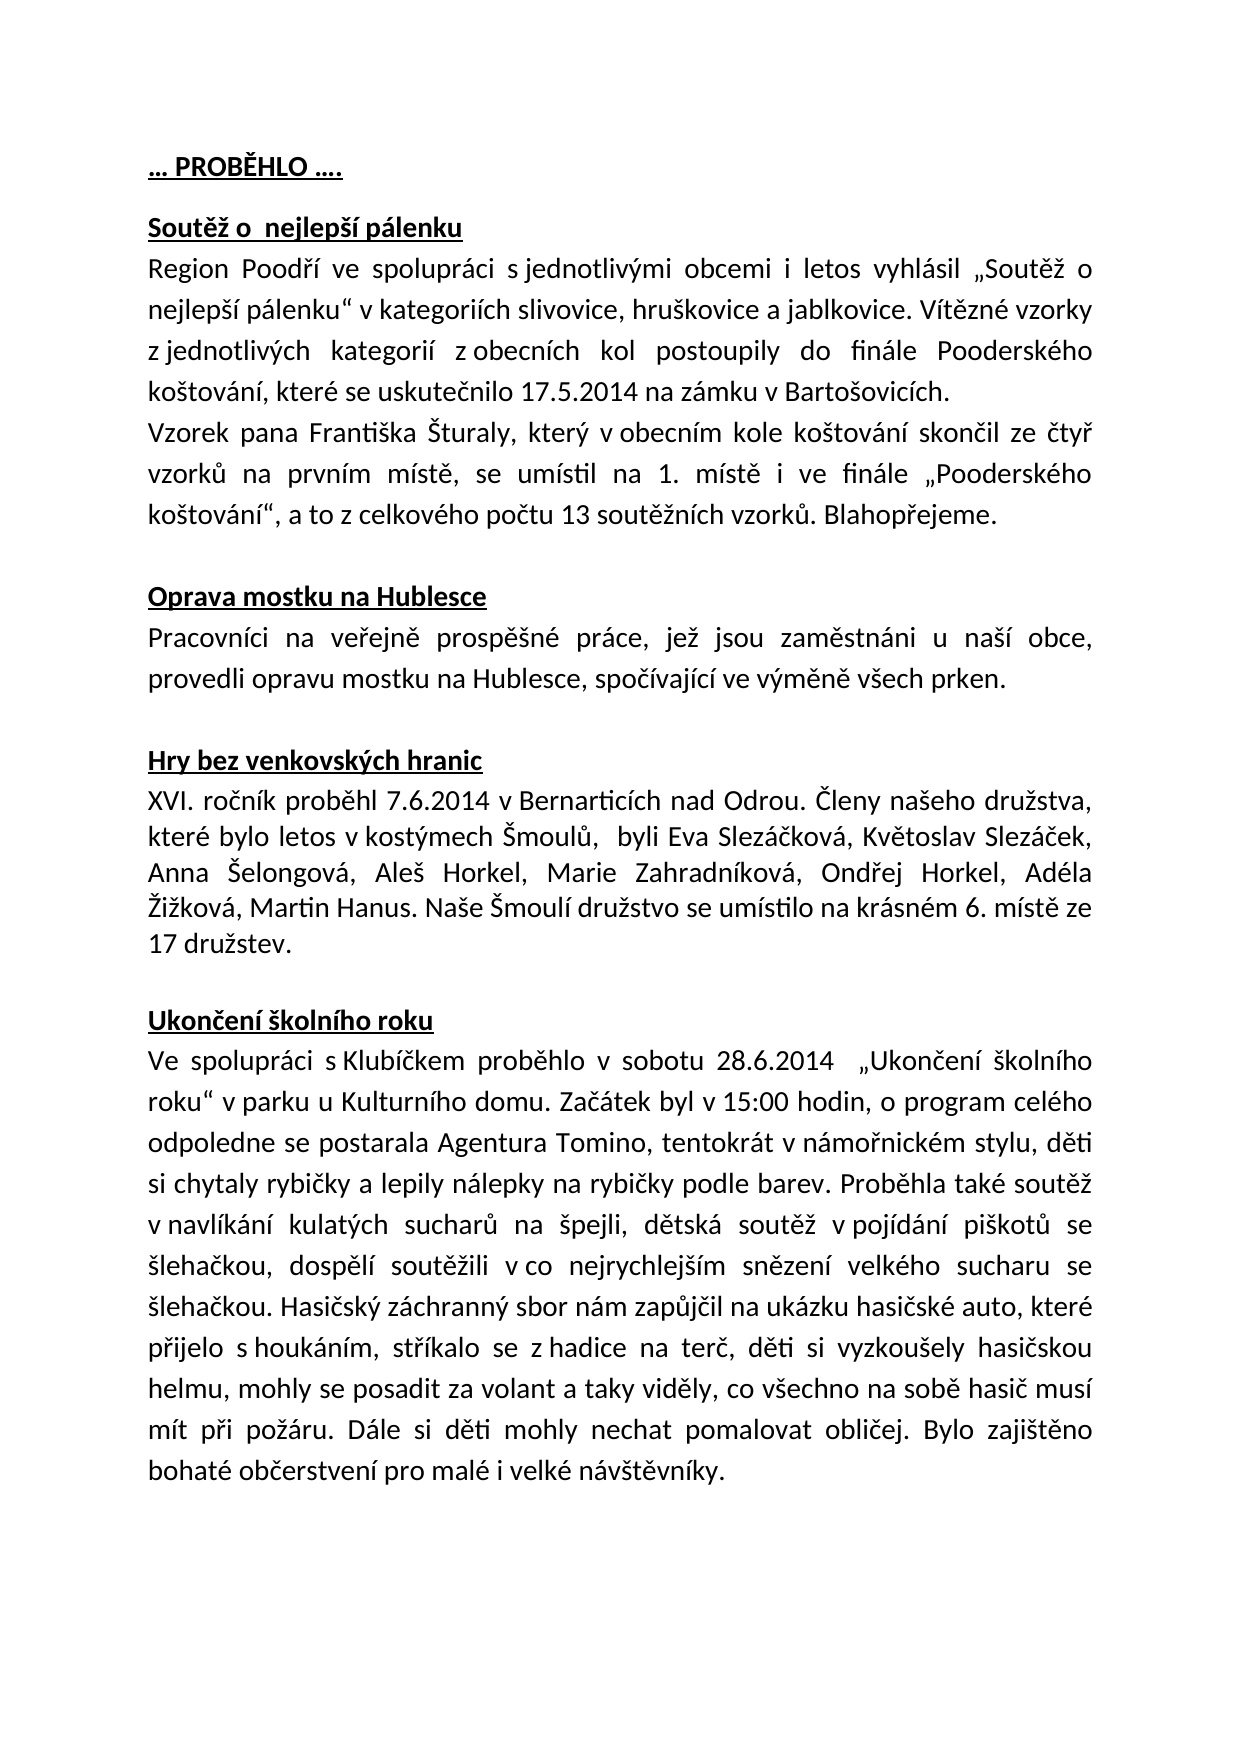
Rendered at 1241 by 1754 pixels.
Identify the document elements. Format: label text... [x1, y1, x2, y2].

text Ukončení školního roku [148, 1002, 1093, 1037]
text XVI. ročník proběhl 7.6.2014 v Bernarticích nad Odrou. Členy našeho družstva, které bylo letos v kostýmech Šmoulů, byli Eva Slezáčková, Květoslav Slezáček, Anna Šelongová, Aleš Horkel, Marie Zahradníková, Ondřej Horkel, Adéla Žižková, Martin Hanus. Naše Šmoulí družstvo se umístilo na krásném 6. místě ze 17 družstev. [148, 782, 1093, 961]
text Vzorek pana Františka Šturaly, který v obecním kole koštování skončil ze čtyř vzorků na prvním místě, se umístil na 1. místě i ve finále „Pooderského koštování“, a to z celkového počtu 13 soutěžních vzorků. Blahopřejeme. [148, 414, 1093, 532]
text Oprava mostku na Hublesce [148, 578, 1093, 613]
text Ve spolupráci s Klubíčkem proběhlo v sobotu 28.6.2014 „Ukončení školního roku“ v parku u Kulturního domu. Začátek byl v 15:00 hodin, o program celého odpoledne se postarala Agentura Tomino, tentokrát v námořnickém stylu, děti si chytaly rybičky a lepily nálepky na rybičky podle barev. Proběhla také soutěž v navlíkání kulatých sucharů na špejli, dětská soutěž v pojídání piškotů se šlehačkou, dospělí soutěžili v co nejrychlejším snězení velkého sucharu se šlehačkou. Hasičský záchranný sbor nám zapůjčil na ukázku hasičské auto, které přijelo s houkáním, stříkalo se z hadice na terč, děti si vyzkoušely hasičskou helmu, mohly se posadit za volant a taky viděly, co všechno na sobě hasič musí mít při požáru. Dále si děti mohly nechat pomalovat obličej. Bylo zajištěno bohaté občerstvení pro malé i velké návštěvníky. [148, 1042, 1093, 1487]
text Hry bez venkovských hranic [148, 742, 1093, 777]
text Pracovníci na veřejně prospěšné práce, jež jsou zaměstnáni u naší obce, provedli opravu mostku na Hublesce, spočívající ve výměně všech prken. [148, 619, 1093, 695]
text Soutěž o nejlepší pálenku [148, 209, 1093, 245]
text Region Poodří ve spolupráci s jednotlivými obcemi i letos vyhlásil „Soutěž o nejlepší pálenku“ v kategoriích slivovice, hruškovice a jablkovice. Vítězné vzorky z jednotlivých kategorií z obecních kol postoupily do finále Pooderského koštování, které se uskutečnilo 17.5.2014 na zámku v Bartošovicích. [148, 250, 1093, 409]
text … PROBĚHLO …. [148, 148, 1093, 183]
